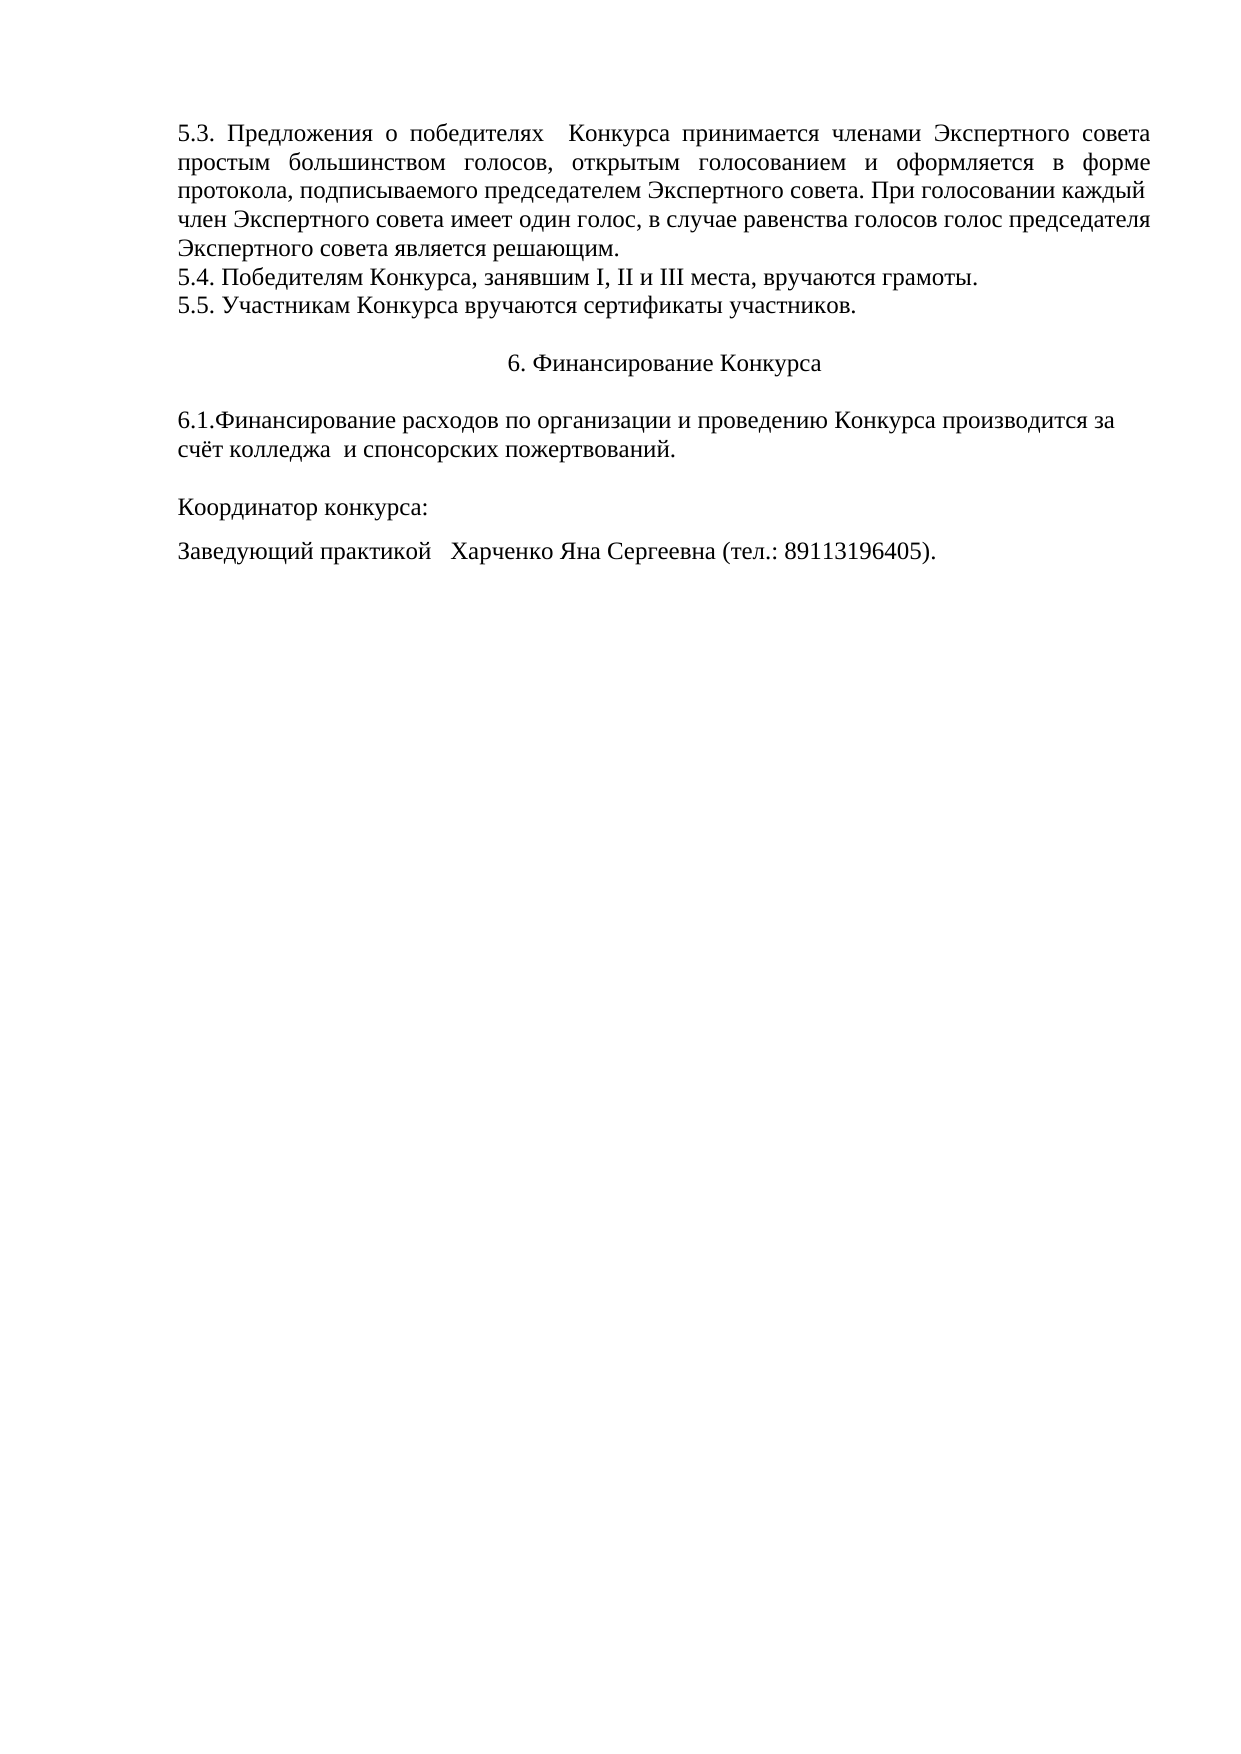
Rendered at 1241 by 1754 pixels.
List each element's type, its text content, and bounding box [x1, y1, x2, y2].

text 5.5. Участникам Конкурса вручаются сертификаты участников. [177, 291, 1152, 319]
text член Экспертного совета имеет один голос, в случае равенства голосов голос председателя [177, 204, 1152, 233]
text 5.3. Предложения о победителях Конкурса принимается членами Экспертного совета простым большинством голосов, открытым голосованием и оформляется в форме протокола, подписываемого председателем Экспертного совета. При голосовании каждый [177, 118, 1152, 204]
text счёт колледжа и спонсорских пожертвований. [177, 434, 1152, 463]
text Координатор конкурса: [177, 492, 1152, 521]
text Заведующий практикой Харченко Яна Сергеевна (тел.: 89113196405). [177, 536, 1152, 565]
text 5.4. Победителям Конкурса, занявшим I, II и III места, вручаются грамоты. [177, 262, 1152, 291]
text 6.1.Финансирование расходов по организации и проведению Конкурса производится за [177, 406, 1152, 434]
text Экспертного совета является решающим. [177, 233, 1152, 262]
text 6. Финансирование Конкурса [177, 348, 1152, 377]
